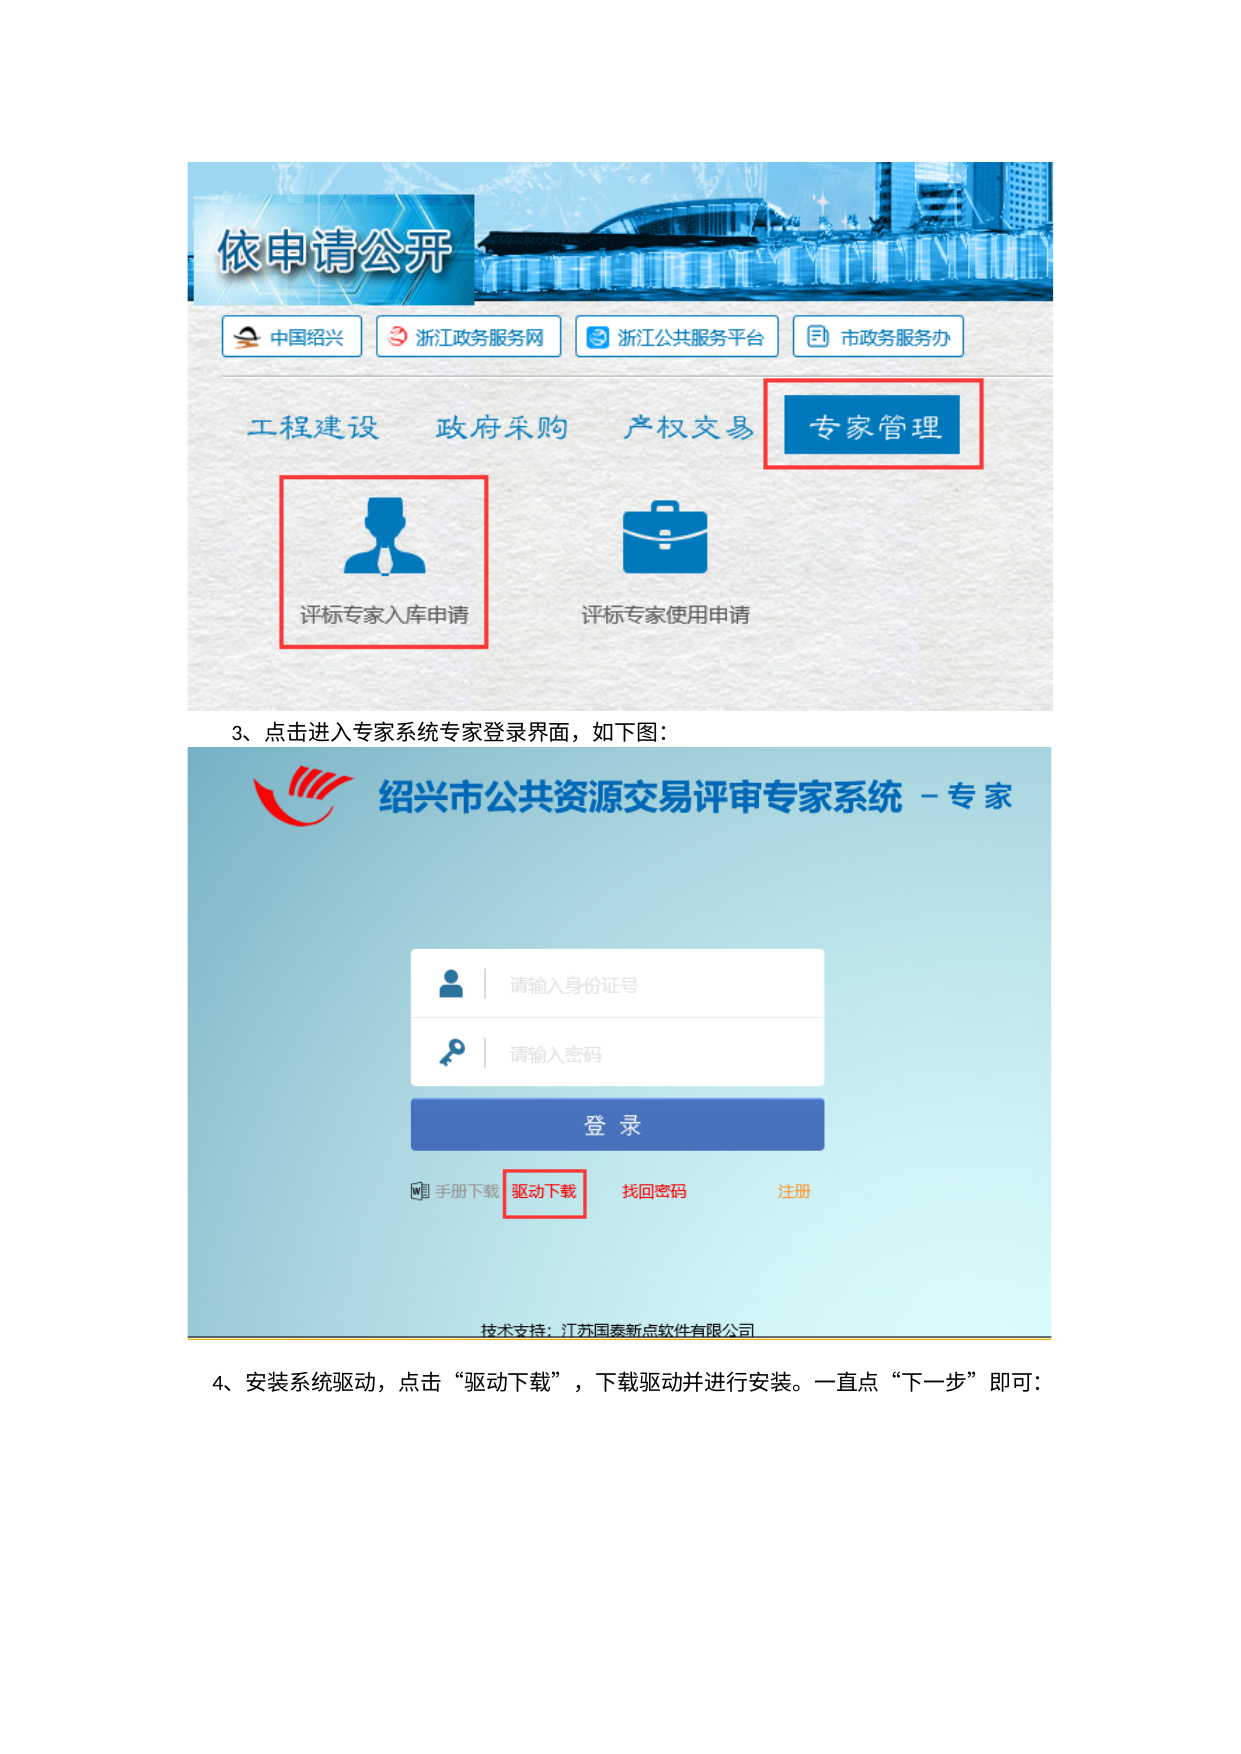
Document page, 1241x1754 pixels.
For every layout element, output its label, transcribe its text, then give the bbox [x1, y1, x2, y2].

text 3、点击进入专家系统专家登录界面，如下图： [231, 714, 1053, 747]
picture [187, 747, 1052, 1340]
text 4、安装系统驱动，点击“驱动下载”，下载驱动并进行安装。一直点“下一步”即可： [187, 1364, 1053, 1397]
picture [187, 162, 1054, 711]
